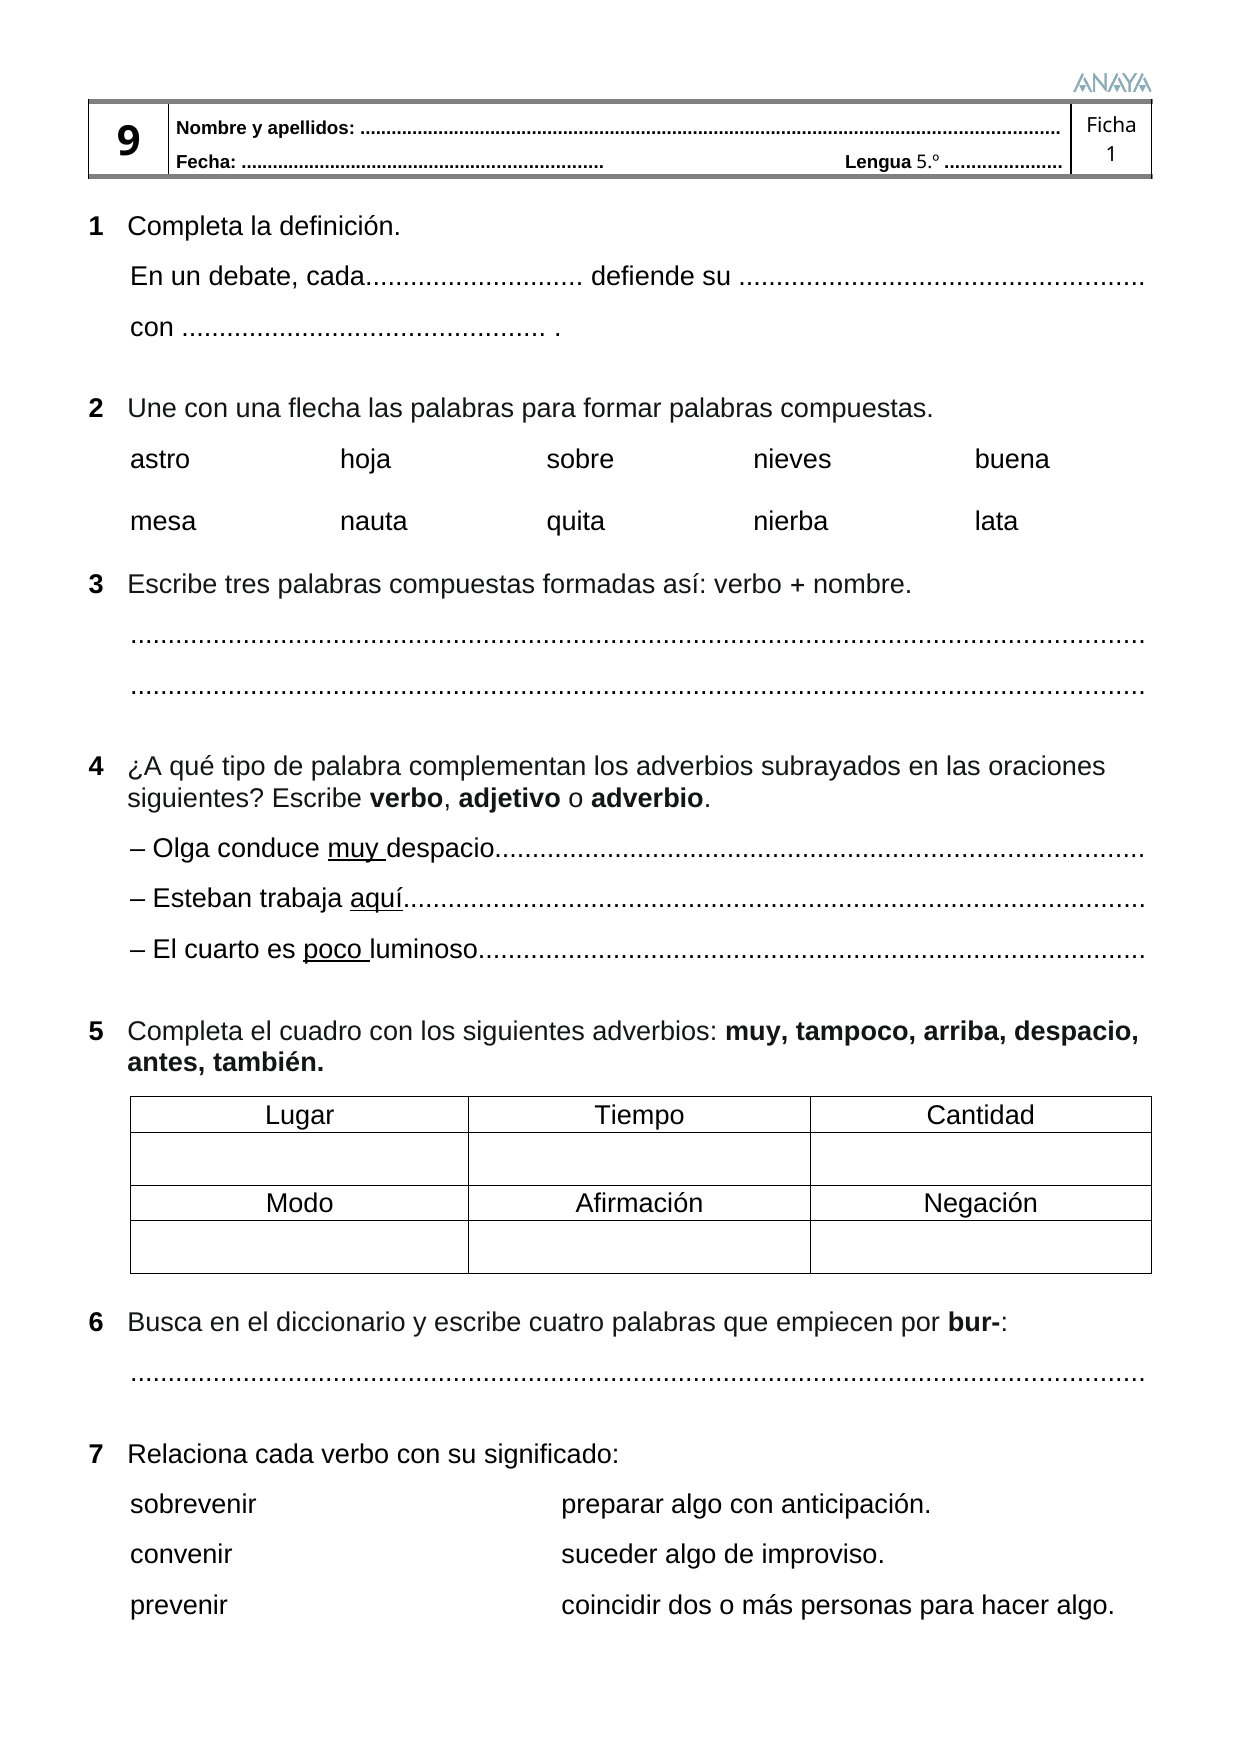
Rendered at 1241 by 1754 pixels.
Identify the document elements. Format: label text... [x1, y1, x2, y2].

text – Olga conduce muy despacio [130, 832, 1152, 863]
list Escribe tres palabras compuestas formadas así: verbo  nombre. [103, 568, 1152, 599]
text En un debate, cada defiende su [130, 260, 1152, 292]
picture [1073, 73, 1152, 92]
table_cell [131, 1221, 468, 1273]
text – Esteban trabaja aquí. [130, 882, 1152, 914]
list Relaciona cada verbo con su significado: [103, 1438, 1152, 1469]
table_cell Negación [811, 1186, 1151, 1220]
table_cell Afirmación [469, 1186, 810, 1220]
table_cell [469, 1221, 810, 1273]
text convenir suceder algo de improviso. [130, 1538, 1152, 1570]
list Completa la definición. [103, 210, 1152, 241]
text astro hoja sobre nieves buena [130, 443, 1152, 474]
text mesa nauta quita nierba lata [130, 505, 1152, 537]
list Une con una flecha las palabras para formar palabras compuestas. [103, 392, 1152, 424]
table_cell [811, 1221, 1151, 1273]
table_cell [131, 1133, 468, 1185]
list Busca en el diccionario y escribe cuatro palabras que empiecen por bur-: [103, 1306, 1152, 1337]
text sobrevenir preparar algo con anticipación. [130, 1488, 1152, 1519]
table_cell Modo [131, 1186, 468, 1220]
text – El cuarto es poco luminoso. [130, 933, 1152, 964]
text con . . [130, 311, 1152, 342]
list Completa el cuadro con los siguientes adverbios: muy, tampoco, arriba, despacio, antes, también. [103, 1014, 1152, 1077]
table_header Tiempo [469, 1097, 810, 1132]
list ¿A qué tipo de palabra complementan los adverbios subrayados en las oraciones siguientes? Escribe verbo, adjetivo o adverbio. [103, 750, 1152, 813]
text prevenir coincidir dos o más personas para hacer algo. [130, 1589, 1152, 1620]
table_cell [811, 1133, 1151, 1185]
table_header Cantidad [811, 1097, 1151, 1132]
table_header Lugar [131, 1097, 468, 1132]
table_cell [469, 1133, 810, 1185]
